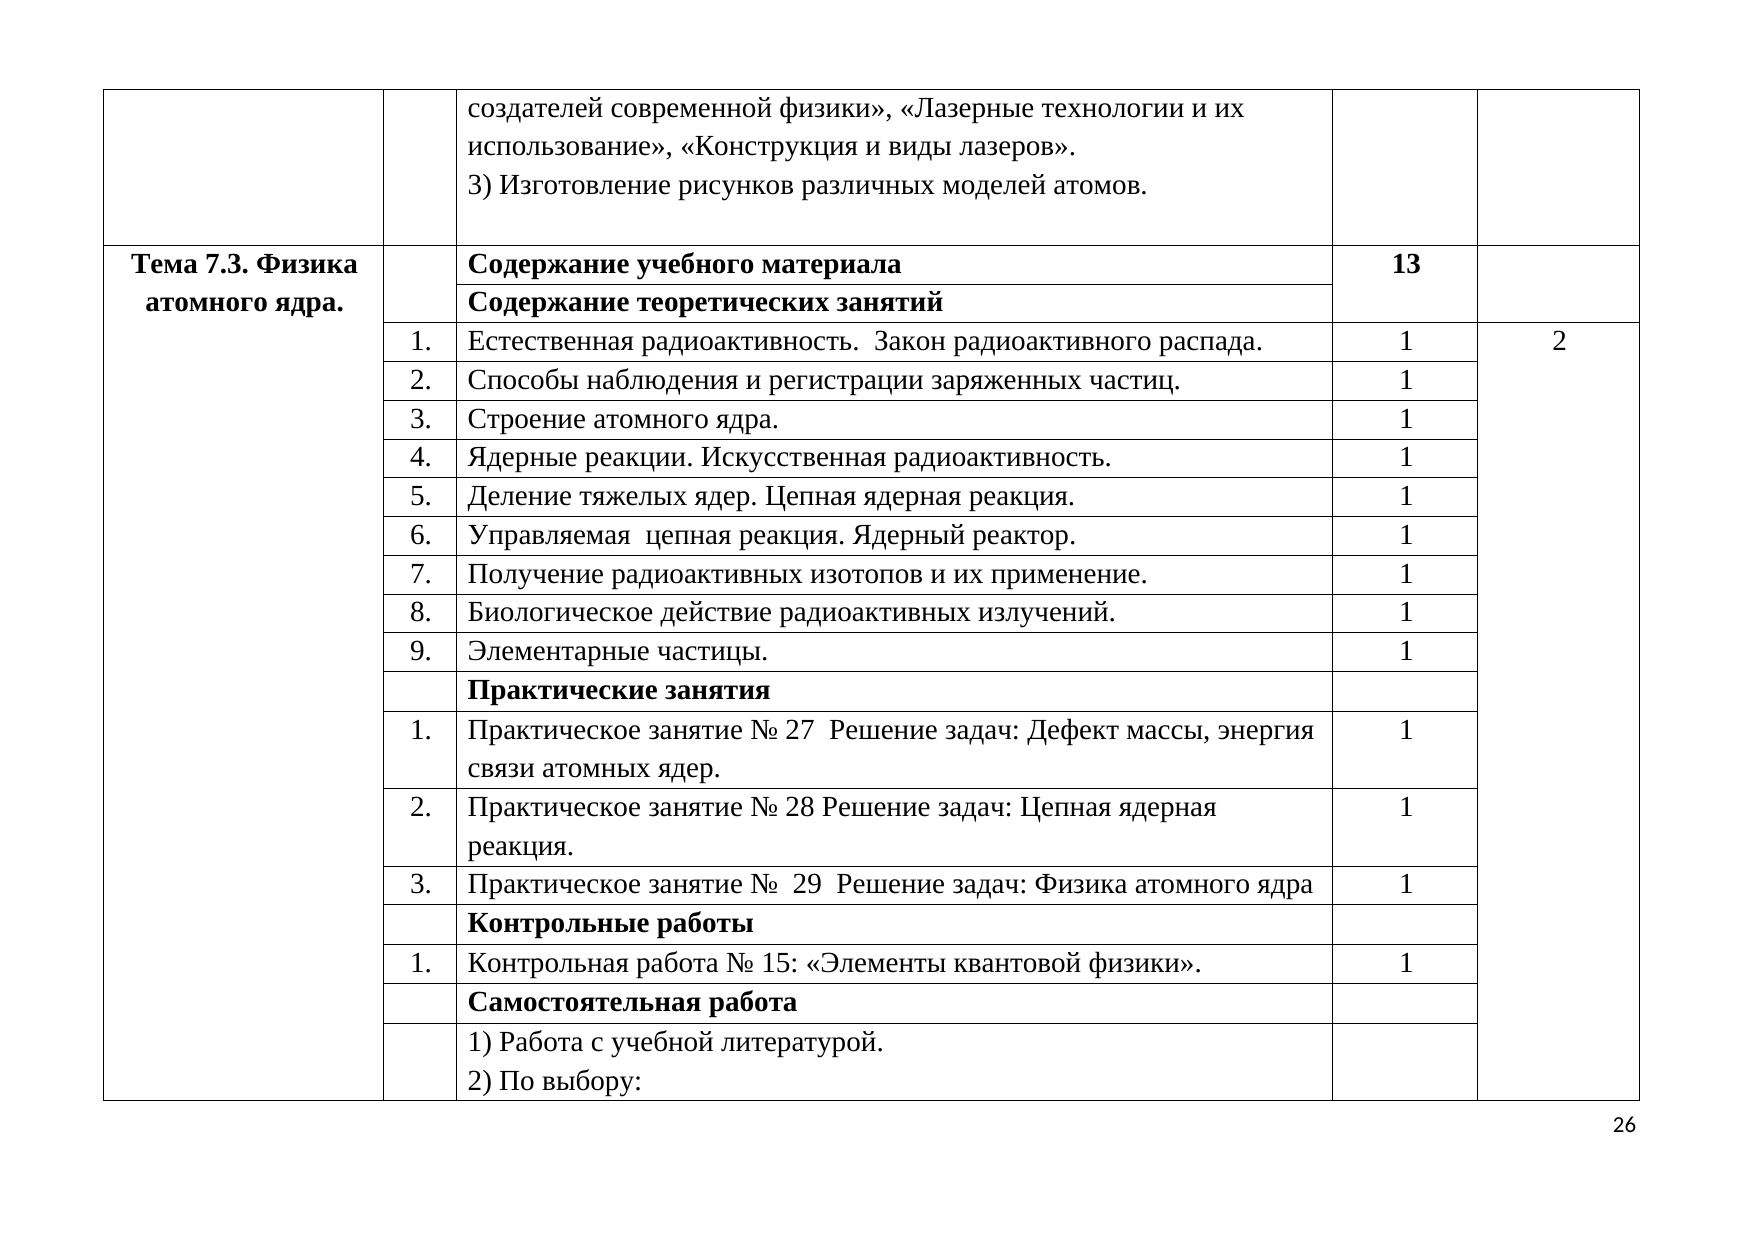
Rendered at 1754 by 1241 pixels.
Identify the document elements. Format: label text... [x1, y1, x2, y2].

table_cell 7. [384, 556, 456, 593]
table_cell 1. [384, 945, 456, 983]
table_cell 13 [1333, 246, 1477, 322]
table_cell 4. [384, 440, 456, 477]
table_cell 1 [1333, 323, 1477, 361]
table_cell Контрольные работы [457, 905, 1332, 944]
table_cell 1. [384, 712, 456, 788]
table_cell [1333, 984, 1477, 1023]
table_cell 1 [1333, 712, 1477, 788]
table_cell Содержание теоретических занятий [457, 285, 1332, 322]
table_cell 1 [1333, 633, 1477, 671]
table_cell Строение атомного ядра. [457, 401, 1332, 438]
table_cell Практическое занятие № 28 Решение задач: Цепная ядерная реакция. [457, 789, 1332, 866]
table_cell [1333, 90, 1477, 245]
table_cell Деление тяжелых ядер. Цепная ядерная реакция. [457, 478, 1332, 516]
table_cell [384, 905, 456, 944]
table_cell 1 [1333, 595, 1477, 632]
table_cell 1 [1333, 945, 1477, 983]
table_cell 8. [384, 595, 456, 632]
table_cell Контрольная работа № 15: «Элементы квантовой физики». [457, 945, 1332, 983]
table_cell 9. [384, 633, 456, 671]
table_cell Естественная радиоактивность. Закон радиоактивного распада. [457, 323, 1332, 361]
table_cell 1 [1333, 867, 1477, 904]
table_cell [384, 90, 456, 245]
table_cell Тема 7.3. Физика атомного ядра. [104, 246, 383, 1100]
table_cell [384, 984, 456, 1023]
table_cell Практическое занятие № 27 Решение задач: Дефект массы, энергия связи атомных ядер. [457, 712, 1332, 788]
table_cell 1 [1333, 478, 1477, 516]
table_cell 5. [384, 478, 456, 516]
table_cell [457, 90, 1332, 245]
table_cell 3. [384, 401, 456, 438]
table_cell Ядерные реакции. Искусственная радиоактивность. [457, 440, 1332, 477]
table_cell 2. [384, 362, 456, 400]
table_cell 2 [1478, 323, 1639, 1100]
table_cell Содержание учебного материала [457, 246, 1332, 283]
table_cell 1 [1333, 789, 1477, 866]
table_cell 1 [1333, 556, 1477, 593]
table_cell Получение радиоактивных изотопов и их применение. [457, 556, 1332, 593]
table_cell Элементарные частицы. [457, 633, 1332, 671]
table_cell 6. [384, 517, 456, 555]
table_cell 1 [1333, 440, 1477, 477]
table_cell 2. [384, 789, 456, 866]
table_cell Биологическое действие радиоактивных излучений. [457, 595, 1332, 632]
table_cell [384, 246, 456, 322]
table_cell [384, 1024, 456, 1100]
table_cell Способы наблюдения и регистрации заряженных частиц. [457, 362, 1332, 400]
table_cell 1 [1333, 362, 1477, 400]
table_cell Управляемая цепная реакция. Ядерный реактор. [457, 517, 1332, 555]
table_cell [1333, 672, 1477, 711]
table_cell 1. [384, 323, 456, 361]
table_cell Практическое занятие № 29 Решение задач: Физика атомного ядра [457, 867, 1332, 904]
table_cell Самостоятельная работа [457, 984, 1332, 1023]
table_cell [1333, 905, 1477, 944]
table_cell [1333, 1024, 1477, 1100]
table_cell 3. [384, 867, 456, 904]
table_cell [1478, 246, 1639, 322]
table_cell 1 [1333, 401, 1477, 438]
table_cell 1 [1333, 517, 1477, 555]
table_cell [457, 1024, 1332, 1100]
table_cell [384, 672, 456, 711]
table_cell Практические занятия [457, 672, 1332, 711]
